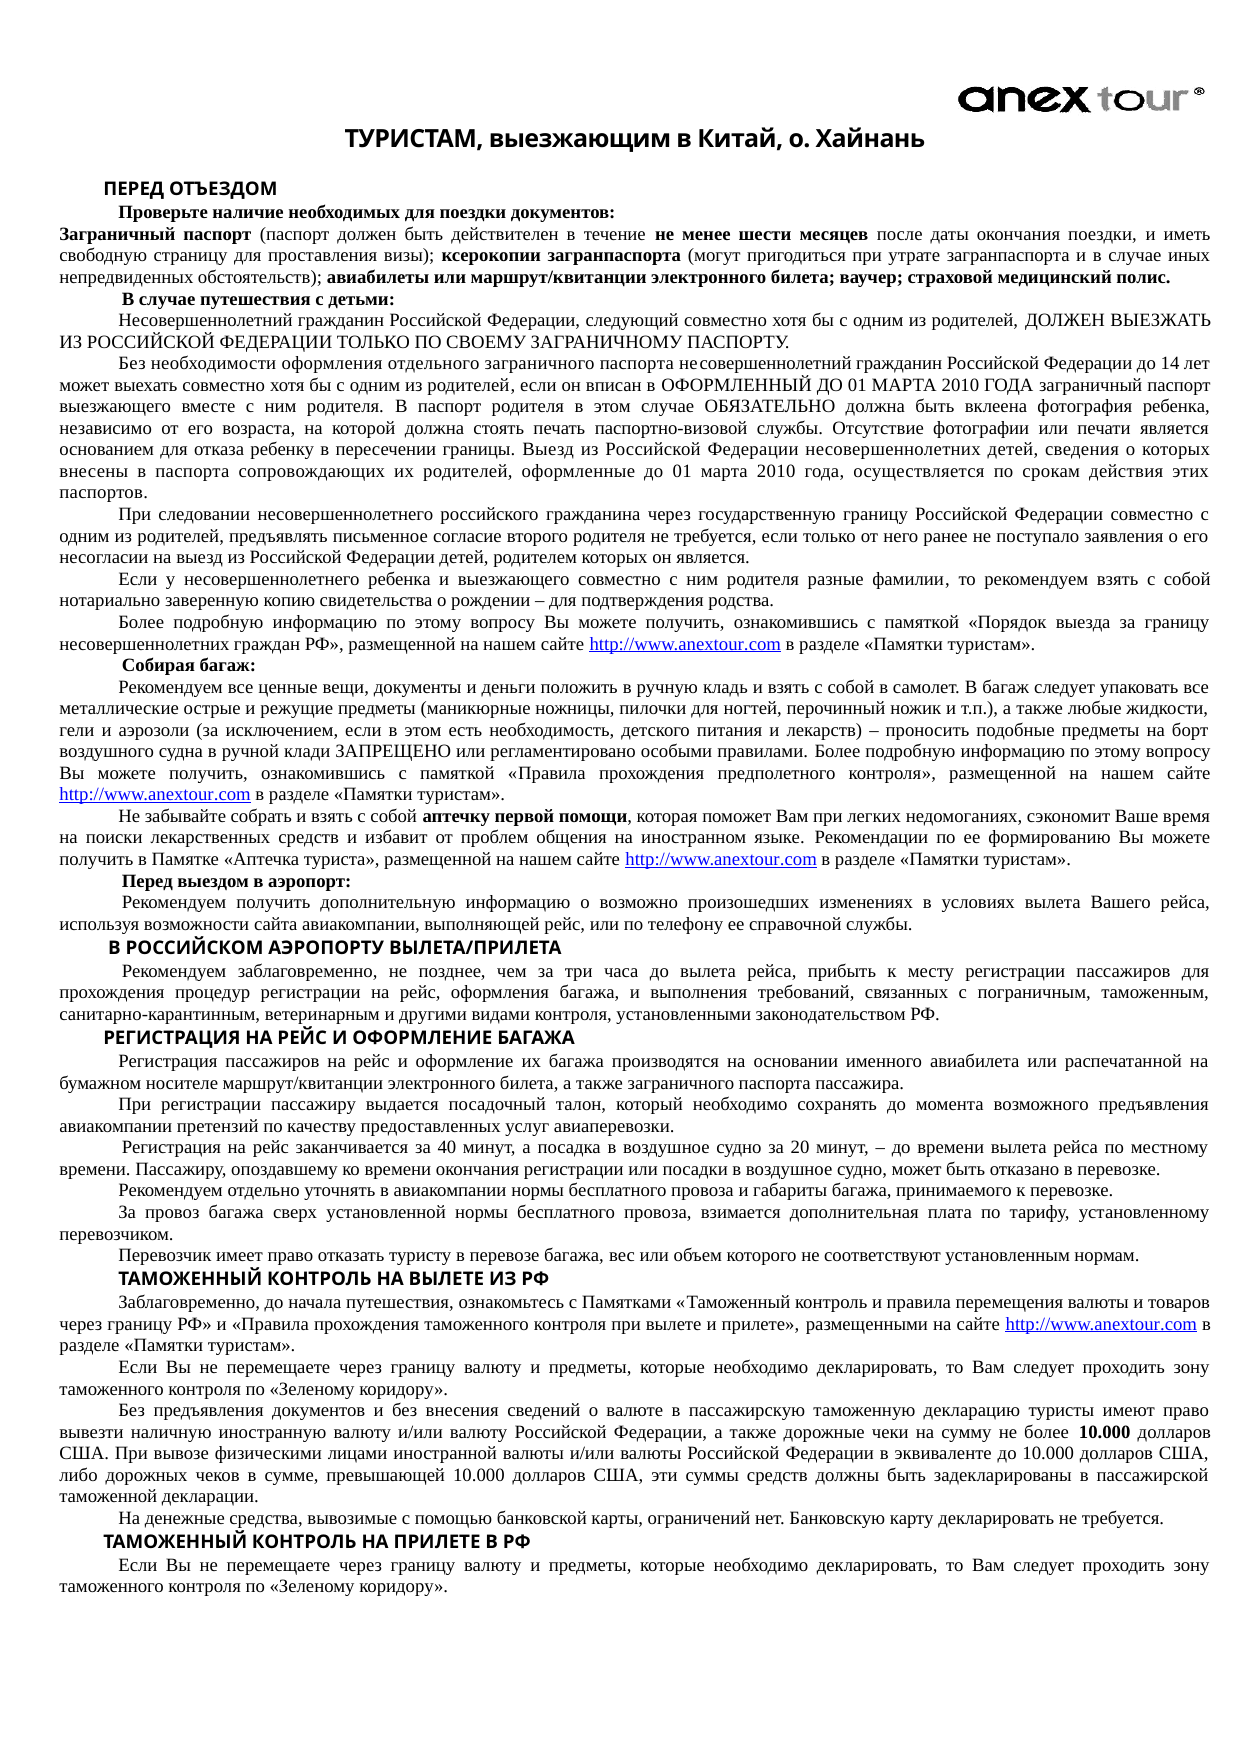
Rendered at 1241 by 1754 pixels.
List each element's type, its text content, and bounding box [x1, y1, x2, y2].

text Заблаговременно, до начала путешествия, ознакомьтесь с Памятками «Таможенный контроль и правила перемещения валюты и товаров через границу РФ» и «Правила прохождения таможенного контроля при вылете и прилете», размещенными на сайте http://www.anextour.com в разделе «Памятки туристам». [59, 1291, 1211, 1356]
text ТУРИСТАМ, выезжающим в Китай, о. Хайнань [59, 121, 1211, 155]
text РЕГИСТРАЦИЯ НА РЕЙС И ОФОРМЛЕНИЕ БАГАЖА [59, 1024, 1211, 1050]
text Перед выездом в аэропорт: [59, 869, 1211, 891]
text Заграничный паспорт (паспорт должен быть действителен в течение не менее шести месяцев после даты окончания поездки, и иметь свободную страницу для проставления визы); ксерокопии загранпаспорта (могут пригодиться при утрате загранпаспорта и в случае иных непредвиденных обстоятельств); авиабилеты или маршрут/квитанции электронного билета; ваучер; страховой медицинский полис. [59, 223, 1211, 287]
text Регистрация на рейс заканчивается за 40 минут, а посадка в воздушное судно за 20 минут, – до времени вылета рейса по местному времени. Пассажиру, опоздавшему ко времени окончания регистрации или посадки в воздушное судно, может быть отказано в перевозке. [59, 1136, 1211, 1179]
text Без предъявления документов и без внесения сведений о валюте в пассажирскую таможенную декларацию туристы имеют право вывезти наличную иностранную валюту и/или валюту Российской Федерации, а также дорожные чеки на сумму не более 10.000 долларов США. При вывозе физическими лицами иностранной валюты и/или валюты Российской Федерации в эквиваленте до 10.000 долларов США, либо дорожных чеков в сумме, превышающей 10.000 долларов США, эти суммы средств должны быть задекларированы в пассажирской таможенной декларации. [59, 1399, 1211, 1507]
text Перевозчик имеет право отказать туристу в перевозе багажа, вес или объем которого не соответствуют установленным нормам. [59, 1244, 1211, 1266]
text При следовании несовершеннолетнего российского гражданина через государственную границу Российской Федерации совместно с одним из родителей, предъявлять письменное согласие второго родителя не требуется, если только от него ранее не поступало заявления о его несогласии на выезд из Российской Федерации детей, родителем которых он является. [59, 503, 1211, 568]
text ТАМОЖЕННЫЙ КОНТРОЛЬ НА ВЫЛЕТЕ ИЗ РФ [59, 1266, 1211, 1291]
text ПЕРЕД ОТЪЕЗДОМ [59, 176, 1211, 201]
text Не забывайте собрать и взять с собой аптечку первой помощи, которая поможет Вам при легких недомоганиях, сэкономит Ваше время на поиски лекарственных средств и избавит от проблем общения на иностранном языке. Рекомендации по ее формированию Вы можете получить в Памятке «Аптечка туриста», размещенной на нашем сайте http://www.anextour.com в разделе «Памятки туристам». [59, 805, 1211, 869]
text Если у несовершеннолетнего ребенка и выезжающего совместно с ним родителя разные фамилии, то рекомендуем взять с собой нотариально заверенную копию свидетельства о рождении – для подтверждения родства. [59, 568, 1211, 611]
text Проверьте наличие необходимых для поездки документов: [59, 201, 1211, 223]
text Собирая багаж: [59, 654, 1211, 676]
text Более подробную информацию по этому вопросу Вы можете получить, ознакомившись с памяткой «Порядок выезда за границу несовершеннолетних граждан РФ», размещенной на нашем сайте http://www.anextour.com в разделе «Памятки туристам». [59, 611, 1211, 654]
text На денежные средства, вывозимые с помощью банковской карты, ограничений нет. Банковскую карту декларировать не требуется. [59, 1507, 1211, 1528]
text При регистрации пассажиру выдается посадочный талон, который необходимо сохранять до момента возможного предъявления авиакомпании претензий по качеству предоставленных услуг авиаперевозки. [59, 1093, 1211, 1136]
text Рекомендуем заблаговременно, не позднее, чем за три часа до вылета рейса, прибыть к месту регистрации пассажиров для прохождения процедур регистрации на рейс, оформления багажа, и выполнения требований, связанных с пограничным, таможенным, санитарно-карантинным, ветеринарным и другими видами контроля, установленными законодательством РФ. [59, 960, 1211, 1024]
text Рекомендуем все ценные вещи, документы и деньги положить в ручную кладь и взять с собой в самолет. В багаж следует упаковать все металлические острые и режущие предметы (маникюрные ножницы, пилочки для ногтей, перочинный ножик и т.п.), а также любые жидкости, гели и аэрозоли (за исключением, если в этом есть необходимость, детского питания и лекарств) – проносить подобные предметы на борт воздушного судна в ручной клади ЗАПРЕЩЕНО или регламентировано особыми правилами. Более подробную информацию по этому вопросу Вы можете получить, ознакомившись с памяткой «Правила прохождения предполетного контроля», размещенной на нашем сайте http://www.anextour.com в разделе «Памятки туристам». [59, 676, 1211, 805]
text Регистрация пассажиров на рейс и оформление их багажа производятся на основании именного авиабилета или распечатанной на бумажном носителе маршрут/квитанции электронного билета, а также заграничного паспорта пассажира. [59, 1050, 1211, 1093]
text За провоз багажа сверх установленной нормы бесплатного провоза, взимается дополнительная плата по тарифу, установленному перевозчиком. [59, 1201, 1211, 1244]
text В РОССИЙСКОМ АЭРОПОРТУ ВЫЛЕТА/ПРИЛЕТА [59, 934, 1211, 960]
text Если Вы не перемещаете через границу валюту и предметы, которые необходимо декларировать, то Вам следует проходить зону таможенного контроля по «Зеленому коридору». [59, 1554, 1211, 1597]
text ТАМОЖЕННЫЙ КОНТРОЛЬ НА ПРИЛЕТЕ В РФ [59, 1528, 1211, 1554]
text Без необходимости оформления отдельного заграничного паспорта несовершеннолетний гражданин Российской Федерации до 14 лет может выехать совместно хотя бы с одним из родителей, если он вписан в ОФОРМЛЕННЫЙ ДО 01 МАРТА 2010 ГОДА заграничный паспорт выезжающего вместе с ним родителя. В паспорт родителя в этом случае ОБЯЗАТЕЛЬНО должна быть вклеена фотография ребенка, независимо от его возраста, на которой должна стоять печать паспортно-визовой службы. Отсутствие фотографии или печати является основанием для отказа ребенку в пересечении границы. Выезд из Российской Федерации несовершеннолетних детей, сведения о которых внесены в паспорта сопровождающих их родителей, оформленные до 01 марта 2010 года, осуществляется по срокам действия этих паспортов. [59, 352, 1211, 503]
text Если Вы не перемещаете через границу валюту и предметы, которые необходимо декларировать, то Вам следует проходить зону таможенного контроля по «Зеленому коридору». [59, 1356, 1211, 1399]
text Несовершеннолетний гражданин Российской Федерации, следующий совместно хотя бы с одним из родителей, ДОЛЖЕН ВЫЕЗЖАТЬ ИЗ РОССИЙСКОЙ ФЕДЕРАЦИИ ТОЛЬКО ПО СВОЕМУ ЗАГРАНИЧНОМУ ПАСПОРТУ. [59, 309, 1211, 352]
text Рекомендуем получить дополнительную информацию о возможно произошедших изменениях в условиях вылета Вашего рейса, используя возможности сайта авиакомпании, выполняющей рейс, или по телефону ее справочной службы. [59, 891, 1211, 934]
text В случае путешествия с детьми: [59, 287, 1211, 309]
text Рекомендуем отдельно уточнять в авиакомпании нормы бесплатного провоза и габариты багажа, принимаемого к перевозке. [59, 1179, 1211, 1201]
